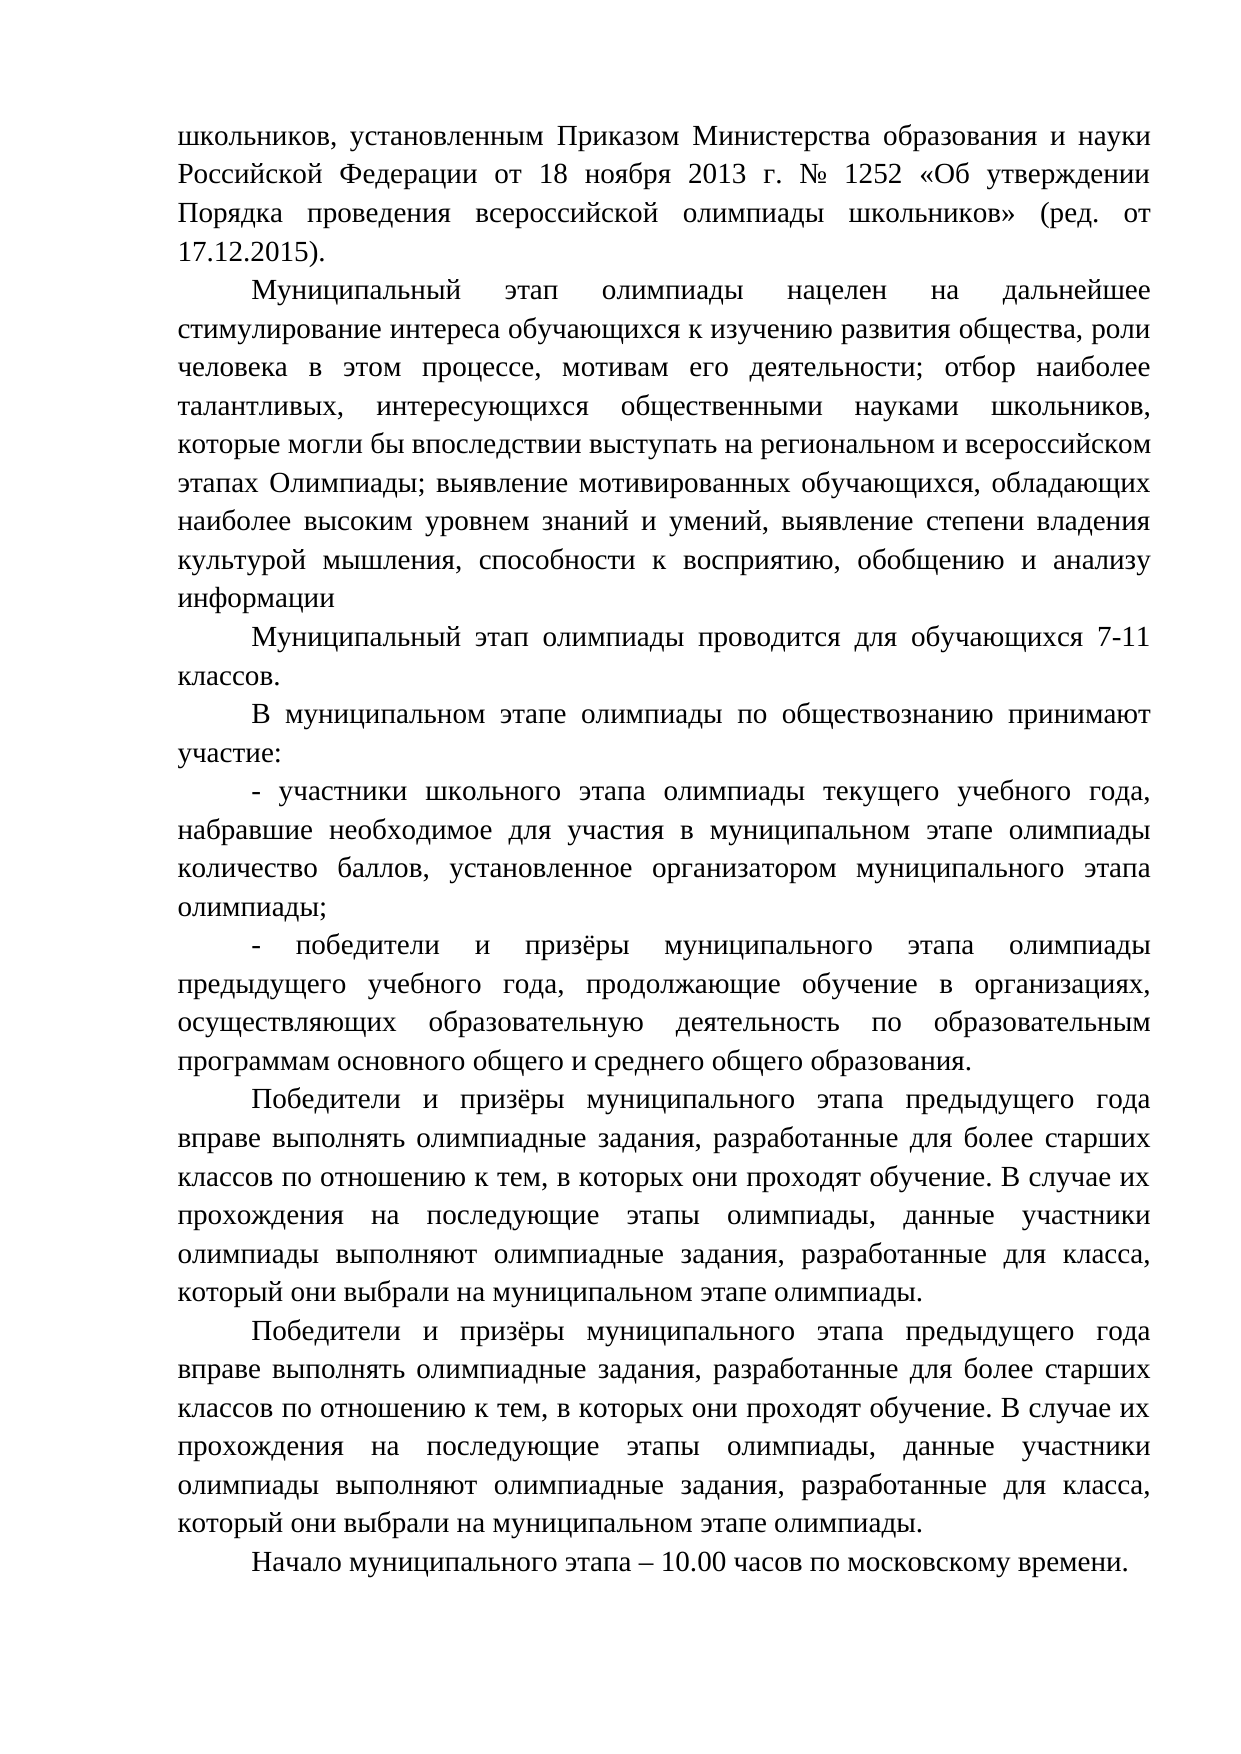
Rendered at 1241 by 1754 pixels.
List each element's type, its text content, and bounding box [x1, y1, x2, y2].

text Победители и призёры муниципального этапа предыдущего года вправе выполнять олимпиадные задания, разработанные для более старших классов по отношению к тем, в которых они проходят обучение. В случае их прохождения на последующие этапы олимпиады, данные участники олимпиады выполняют олимпиадные задания, разработанные для класса, который они выбрали на муниципальном этапе олимпиады. [177, 1313, 1152, 1539]
text - победители и призёры муниципального этапа олимпиады предыдущего учебного года, продолжающие обучение в организациях, осуществляющих образовательную деятельность по образовательным программам основного общего и среднего общего образования. [177, 927, 1152, 1077]
text - участники школьного этапа олимпиады текущего учебного года, набравшие необходимое для участия в муниципальном этапе олимпиады количество баллов, установленное организатором муниципального этапа олимпиады; [177, 773, 1152, 922]
text Муниципальный этап олимпиады проводится для обучающихся 7-11 классов. [177, 619, 1152, 691]
text В муниципальном этапе олимпиады по обществознанию принимают участие: [177, 696, 1152, 768]
text Начало муниципального этапа – 10.00 часов по московскому времени. [177, 1544, 1152, 1578]
text Муниципальный этап олимпиады нацелен на дальнейшее стимулирование интереса обучающихся к изучению развития общества, роли человека в этом процессе, мотивам его деятельности; отбор наиболее талантливых, интересующихся общественными науками школьников, которые могли бы впоследствии выступать на региональном и всероссийском этапах Олимпиады; выявление мотивированных обучающихся, обладающих наиболее высоким уровнем знаний и умений, выявление степени владения культурой мышления, способности к восприятию, обобщению и анализу информации [177, 272, 1152, 614]
text Победители и призёры муниципального этапа предыдущего года вправе выполнять олимпиадные задания, разработанные для более старших классов по отношению к тем, в которых они проходят обучение. В случае их прохождения на последующие этапы олимпиады, данные участники олимпиады выполняют олимпиадные задания, разработанные для класса, который они выбрали на муниципальном этапе олимпиады. [177, 1082, 1152, 1308]
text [177, 118, 1152, 267]
